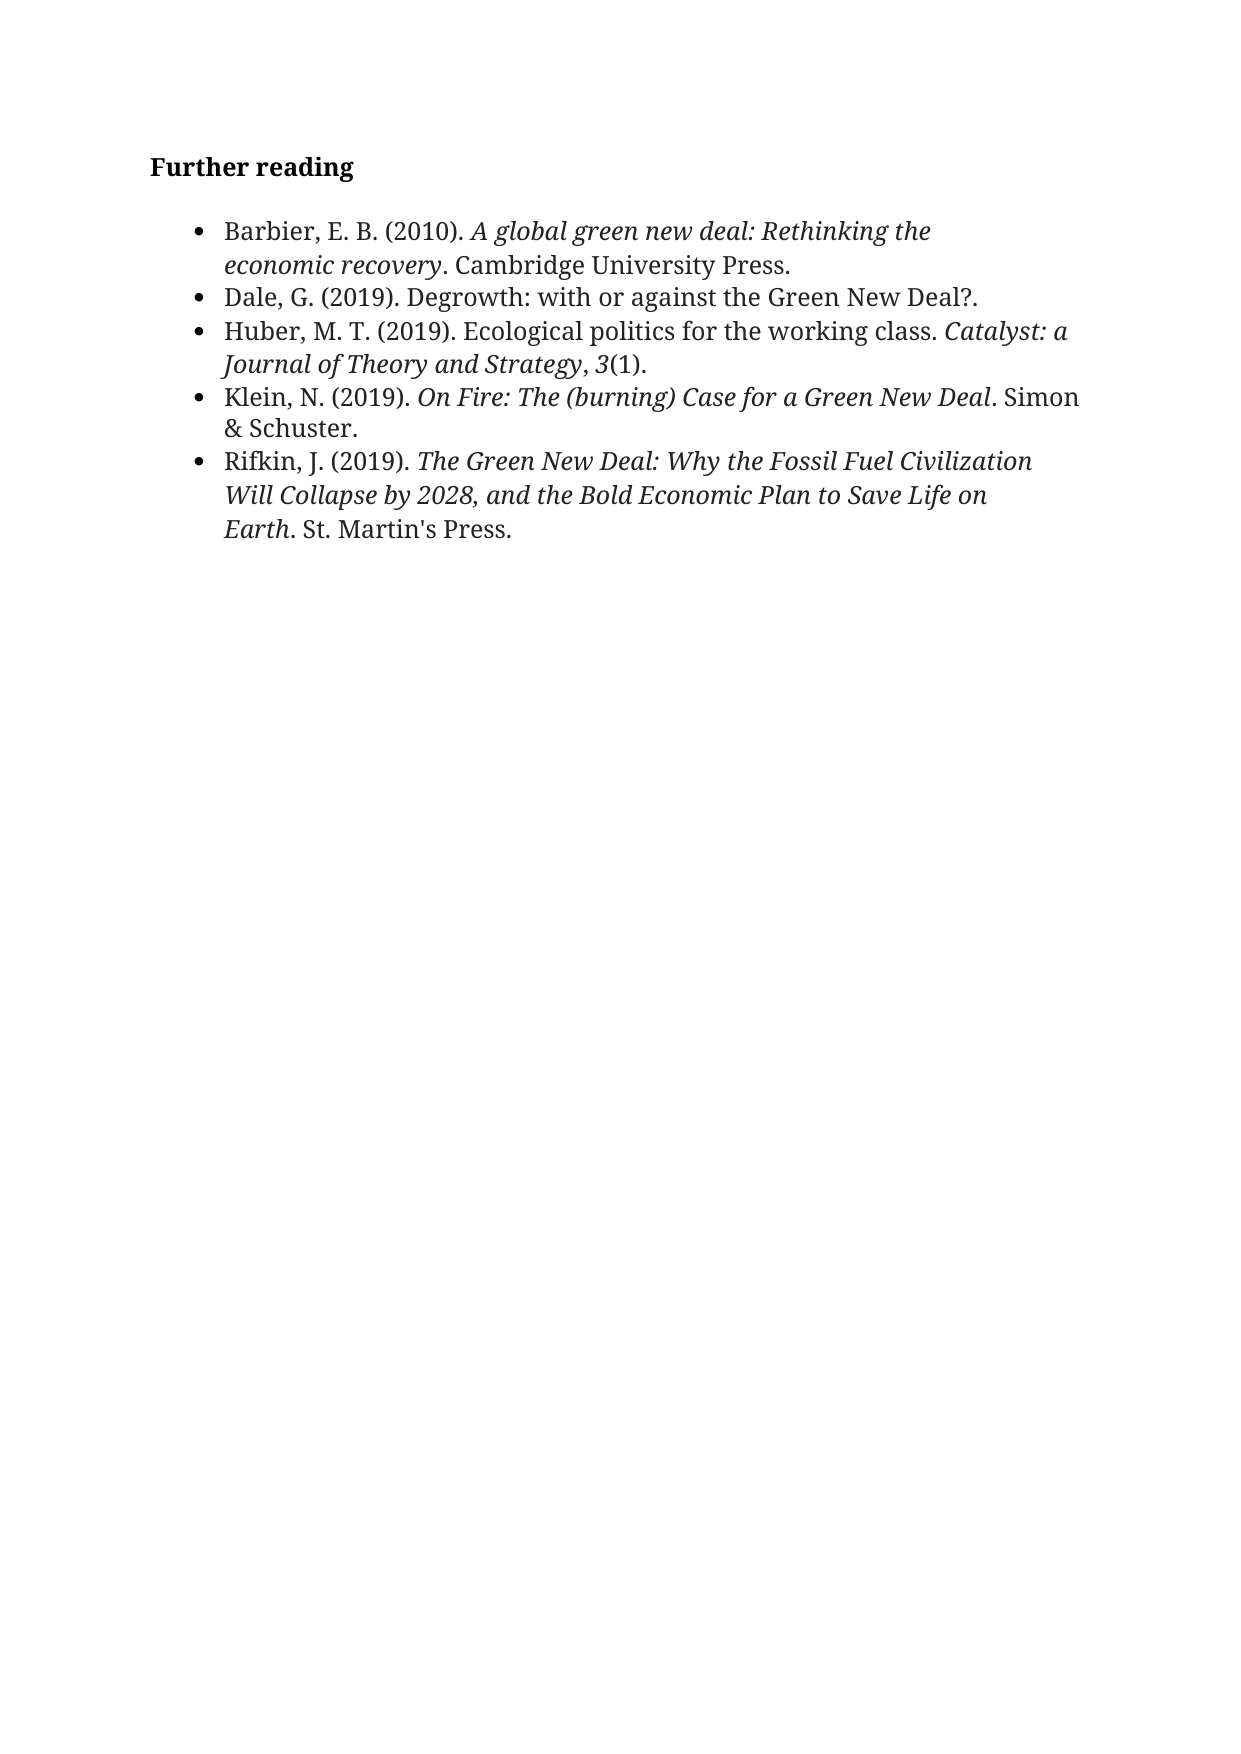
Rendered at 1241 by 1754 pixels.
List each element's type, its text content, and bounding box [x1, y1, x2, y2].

list Dale, G. (2019). Degrowth: with or against the Green New Deal?. [194, 282, 1084, 313]
list Rifkin, J. (2019). The Green New Deal: Why the Fossil Fuel Civilization Will Collapse by 2028, and the Bold Economic Plan to Save Life on Earth. St. Martin's Press. [194, 444, 1064, 546]
list Klein, N. (2019). On Fire: The (burning) Case for a Green New Deal. Simon & Schuster. [194, 381, 1084, 444]
list Huber, M. T. (2019). Ecological politics for the working class. Catalyst: a Journal of Theory and Strategy, 3(1). [194, 313, 1072, 381]
list Barbier, E. B. (2010). A global green new deal: Rethinking the economic recovery. Cambridge University Press. [194, 214, 1032, 282]
subtitle Further reading [150, 150, 1084, 184]
